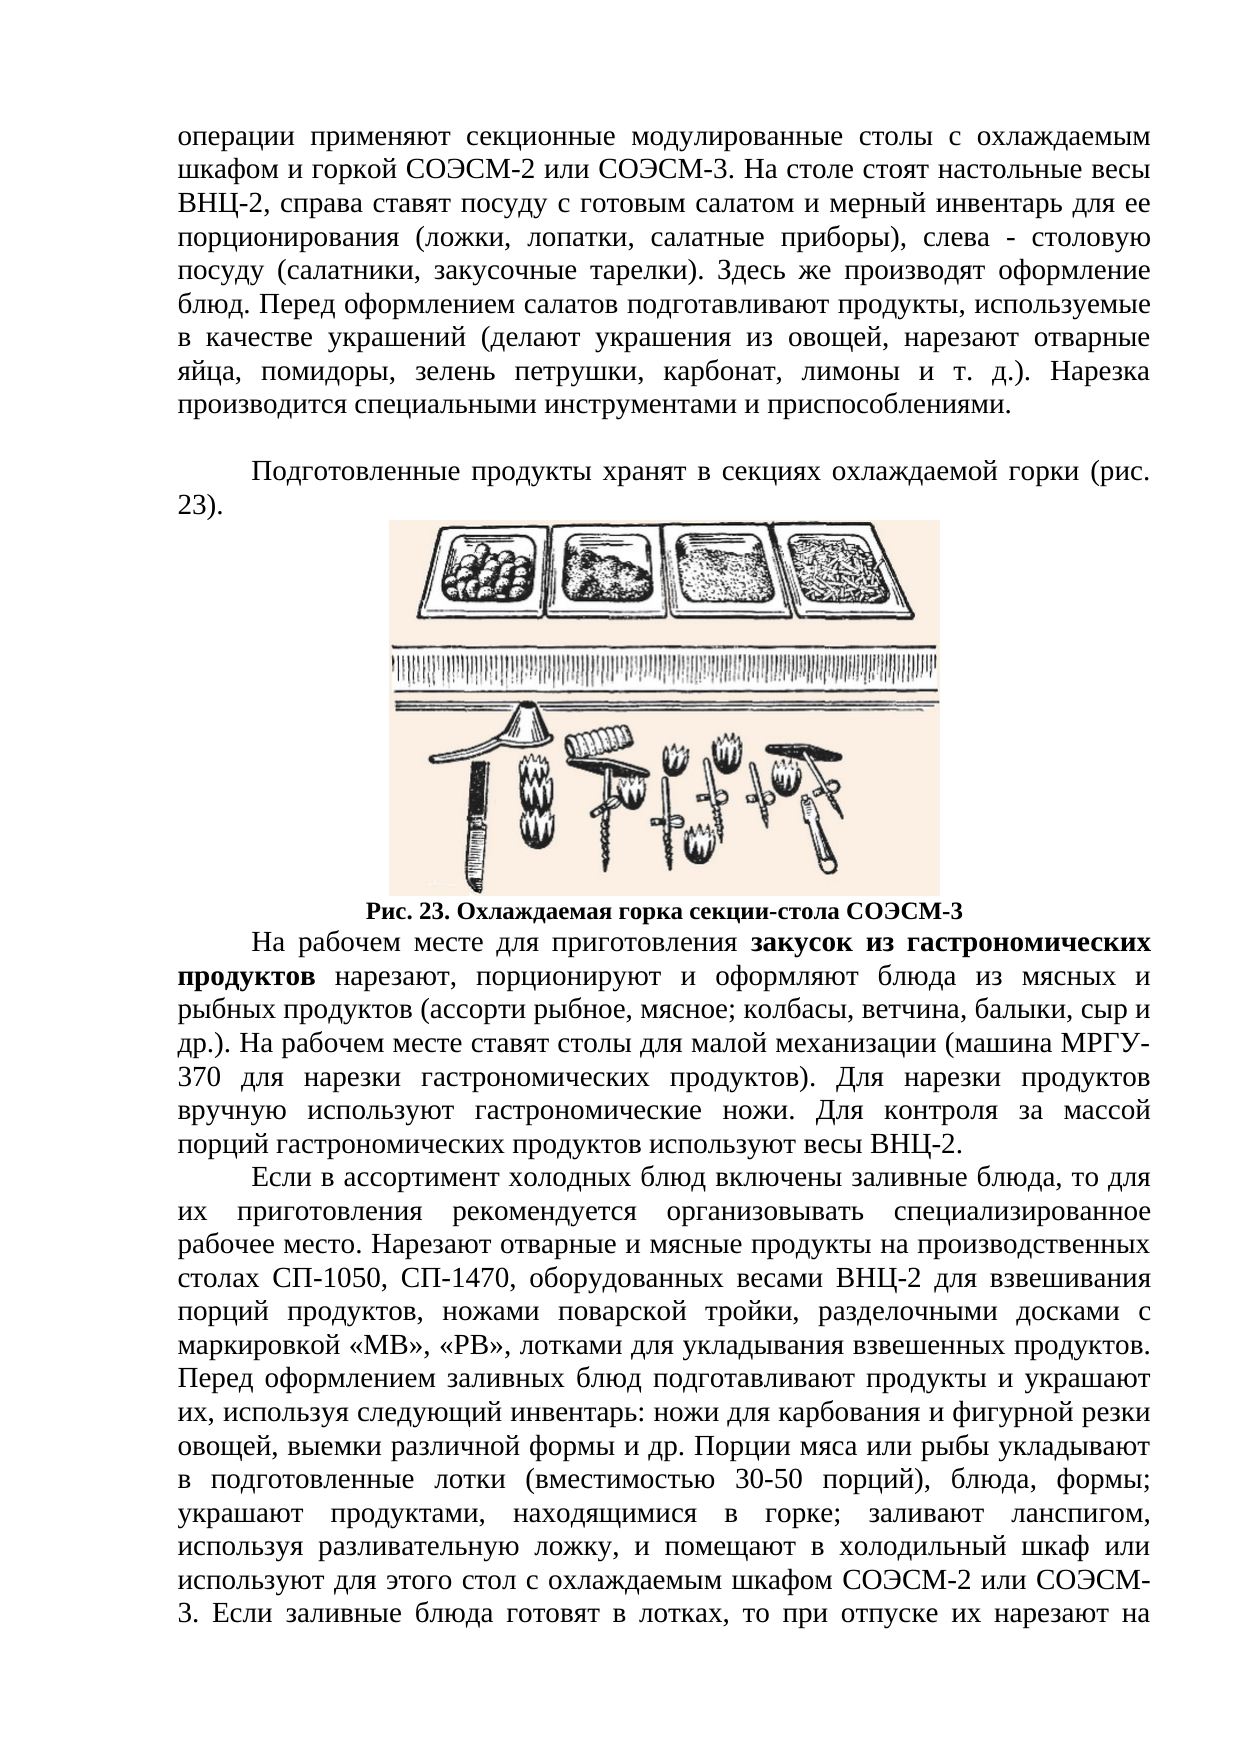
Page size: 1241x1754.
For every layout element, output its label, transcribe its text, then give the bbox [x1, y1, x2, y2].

text Подготовленные продукты хранят в секциях охлаждаемой горки (рис. 23). [177, 453, 1152, 521]
text На рабочем месте для приготовления закусок из гастрономических продуктов нарезают, порционируют и оформляют блюда из мясных и рыбных продуктов (ассорти рыбное, мясное; колбасы, ветчина, балыки, сыр и др.). На рабочем месте ставят столы для малой механизации (машина МРГУ-370 для нарезки гастрономических продуктов). Для нарезки продуктов вручную используют гастрономические ножи. Для контроля за массой порций гастрономических продуктов используют весы ВНЦ-2. [177, 924, 1152, 1159]
picture [389, 520, 940, 896]
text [177, 118, 1152, 420]
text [177, 1159, 1152, 1629]
